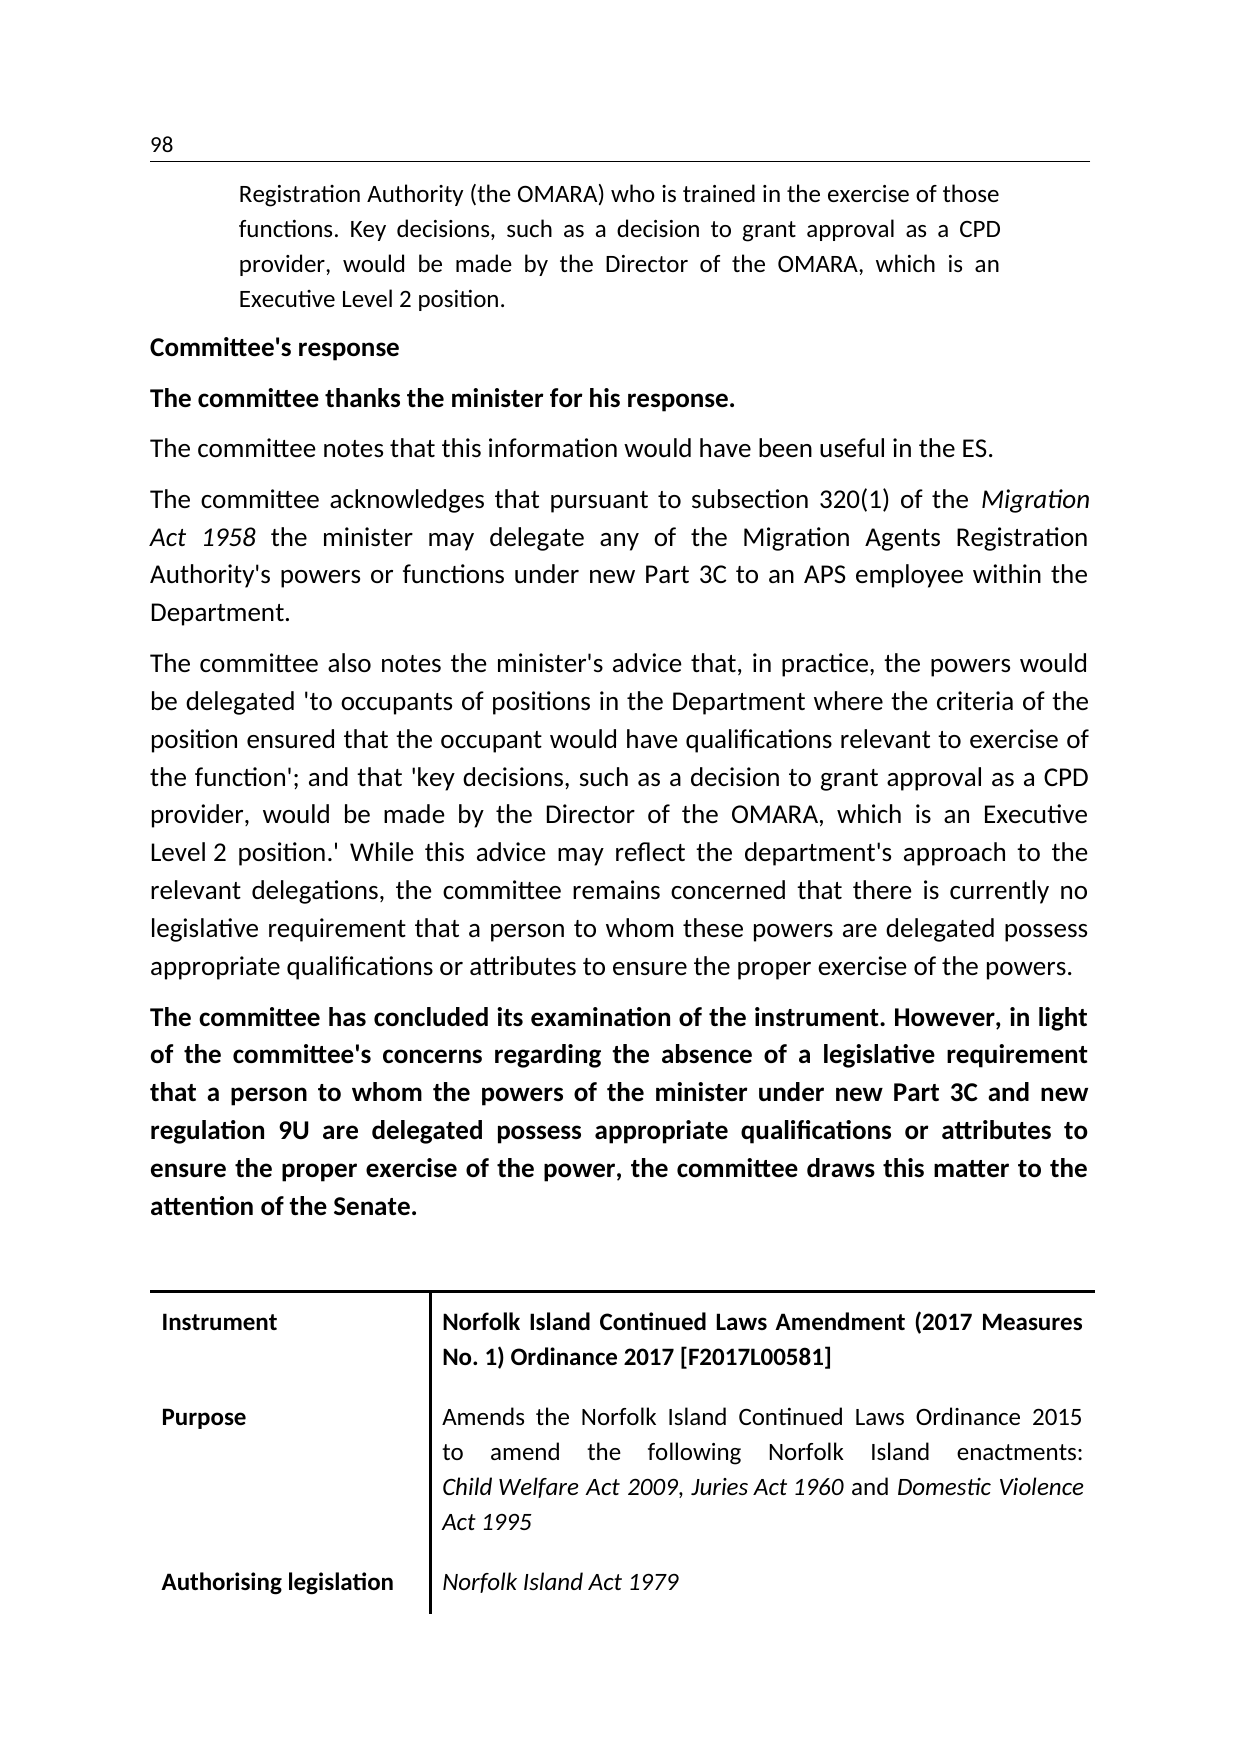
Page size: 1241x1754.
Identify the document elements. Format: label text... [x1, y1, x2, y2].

text The committee also notes the minister's advice that, in practice, the powers would be delegated 'to occupants of positions in the Department where the criteria of the position ensured that the occupant would have qualifications relevant to exercise of the function'; and that 'key decisions, such as a decision to grant approval as a CPD provider, would be made by the Director of the OMARA, which is an Executive Level 2 position.' While this advice may reflect the department's approach to the relevant delegations, the committee remains concerned that there is currently no legislative requirement that a person to whom these powers are delegated possess appropriate qualifications or attributes to ensure the proper exercise of the powers. [150, 646, 1090, 982]
text The committee acknowledges that pursuant to subsection 320(1) of the Migration Act 1958 the minister may delegate any of the Migration Agents Registration Authority's powers or functions under new Part 3C to an APS employee within the Department. [150, 482, 1090, 629]
table_header Instrument [150, 1293, 429, 1389]
table_cell Authorising legislation [150, 1554, 429, 1614]
text The committee notes that this information would have been useful in the ES. [150, 431, 1090, 464]
table_cell Purpose [150, 1389, 429, 1554]
text The committee thanks the minister for his response. [150, 381, 1090, 414]
table_header Norfolk Island Continued Laws Amendment (2017 Measures No. 1) Ordinance 2017 [F2017L00581] [432, 1293, 1095, 1389]
table_cell Norfolk Island Act 1979 [432, 1554, 1095, 1614]
text Committee's response [150, 331, 1090, 364]
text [239, 178, 1002, 314]
text The committee has concluded its examination of the instrument. However, in light of the committee's concerns regarding the absence of a legislative requirement that a person to whom the powers of the minister under new Part 3C and new regulation 9U are delegated possess appropriate qualifications or attributes to ensure the proper exercise of the power, the committee draws this matter to the attention of the Senate. [150, 1000, 1090, 1222]
table_cell Amends the Norfolk Island Continued Laws Ordinance 2015 to amend the following Norfolk Island enactments: Child Welfare Act 2009, Juries Act 1960 and Domestic Violence Act 1995 [432, 1389, 1095, 1554]
